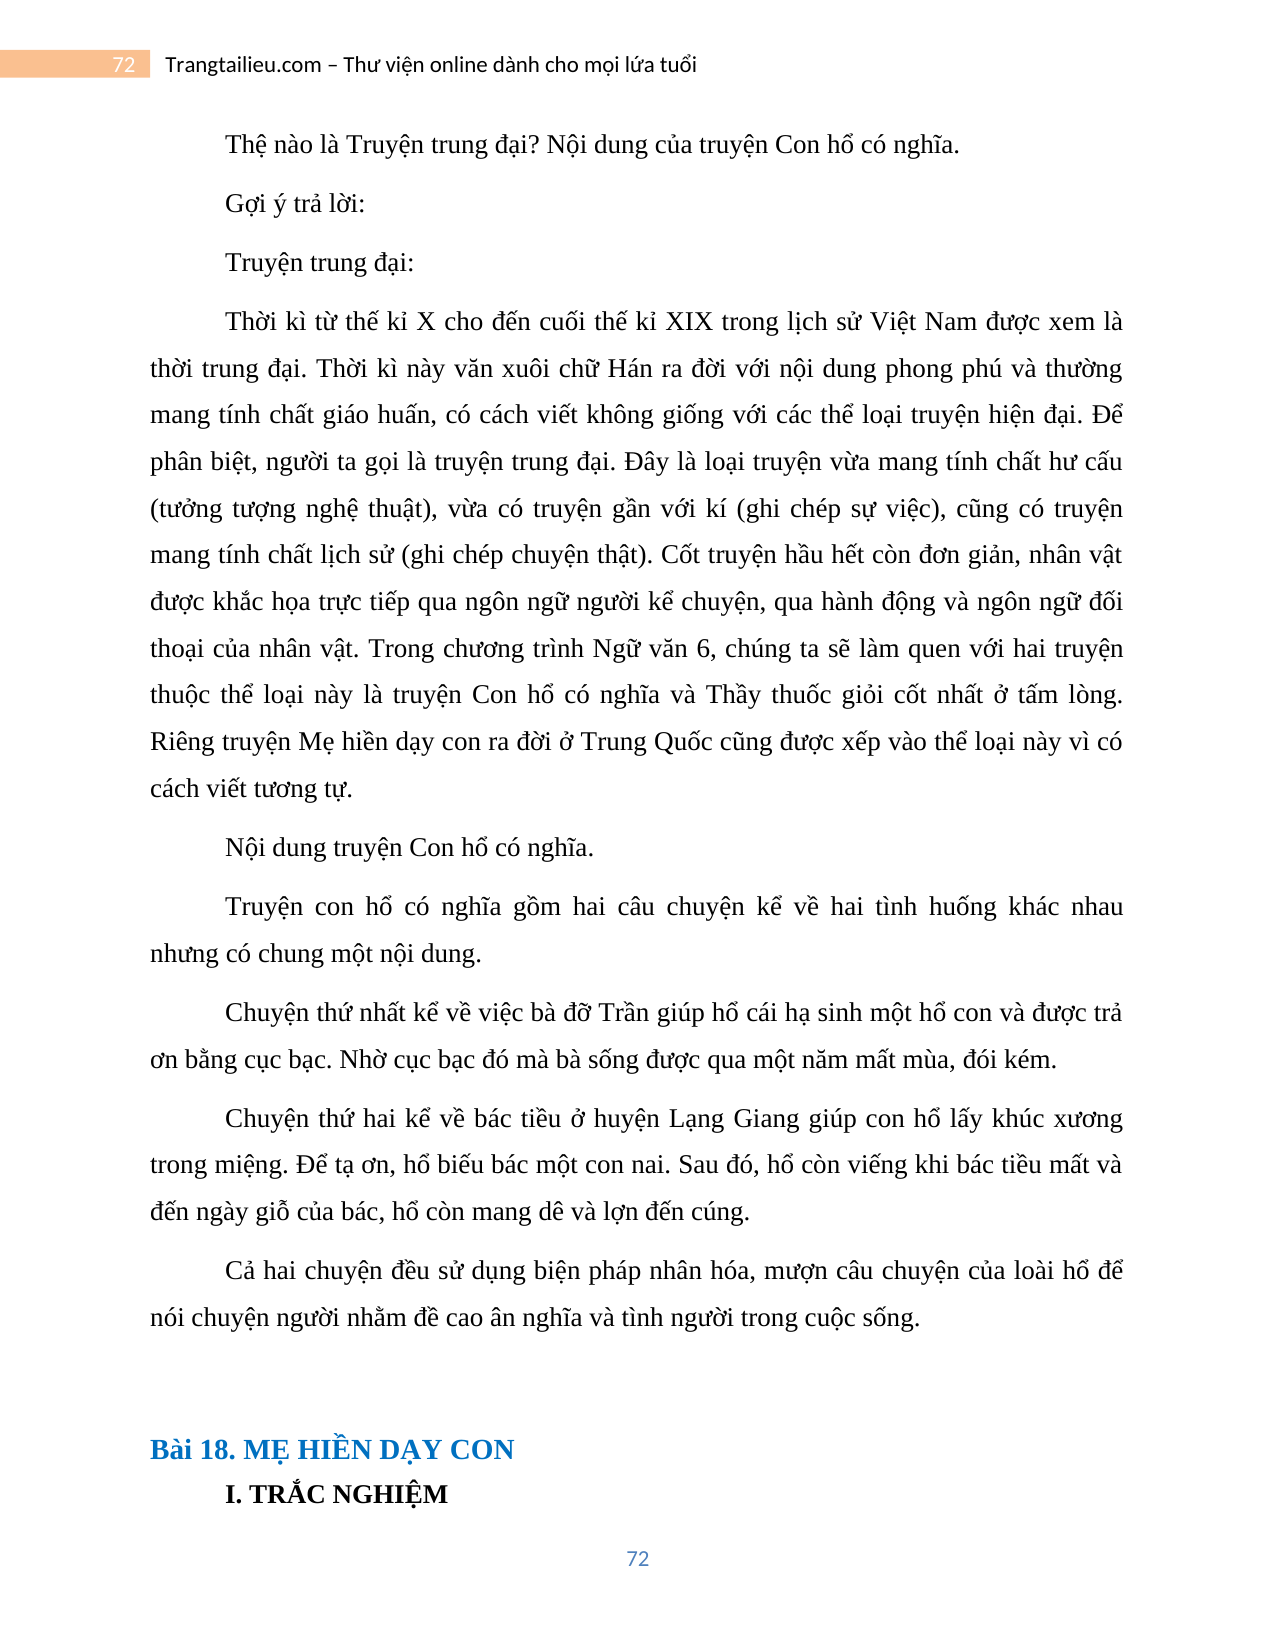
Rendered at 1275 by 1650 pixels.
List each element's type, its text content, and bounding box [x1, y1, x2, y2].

text Truyện con hổ có nghĩa gồm hai câu chuyện kể về hai tình huống khác nhau nhưng có chung một nội dung. [150, 890, 1125, 968]
text Gợi ý trả lời: [150, 187, 1125, 218]
subtitle Bài 18. MẸ HIỀN DẠY CON [150, 1432, 1125, 1465]
text Chuyện thứ nhất kể về việc bà đỡ Trần giúp hổ cái hạ sinh một hổ con và được trả ơn bằng cục bạc. Nhờ cục bạc đó mà bà sống được qua một năm mất mùa, đói kém. [150, 996, 1125, 1074]
text Nội dung truyện Con hổ có nghĩa. [150, 831, 1125, 862]
text I. TRẮC NGHIỆM [150, 1478, 1125, 1509]
text Truyện trung đại: [150, 246, 1125, 277]
text Thời kì từ thế kỉ X cho đến cuối thế kỉ XIX trong lịch sử Việt Nam được xem là thời trung đại. Thời kì này văn xuôi chữ Hán ra đời với nội dung phong phú và thường mang tính chất giáo huấn, có cách viết không giống với các thể loại truyện hiện đại. Để phân biệt, người ta gọi là truyện trung đại. Đây là loại truyện vừa mang tính chất hư cấu (tưởng tượng nghệ thuật), vừa có truyện gần với kí (ghi chép sự việc), cũng có truyện mang tính chất lịch sử (ghi chép chuyện thật). Cốt truyện hầu hết còn đơn giản, nhân vật được khắc họa trực tiếp qua ngôn ngữ người kể chuyện, qua hành động và ngôn ngữ đối thoại của nhân vật. Trong chương trình Ngữ văn 6, chúng ta sẽ làm quen với hai truyện thuộc thể loại này là truyện Con hổ có nghĩa và Thầy thuốc giỏi cốt nhất ở tấm lòng. Riêng truyện Mẹ hiền dạy con ra đời ở Trung Quốc cũng được xếp vào thể loại này vì có cách viết tương tự. [150, 305, 1125, 803]
text Cả hai chuyện đều sử dụng biện pháp nhân hóa, mượn câu chuyện của loài hổ để nói chuyện người nhằm đề cao ân nghĩa và tình người trong cuộc sống. [150, 1254, 1125, 1332]
text Thệ nào là Truyện trung đại? Nội dung của truyện Con hổ có nghĩa. [150, 128, 1125, 159]
text Chuyện thứ hai kể về bác tiều ở huyện Lạng Giang giúp con hổ lấy khúc xương trong miệng. Để tạ ơn, hổ biếu bác một con nai. Sau đó, hổ còn viếng khi bác tiều mất và đến ngày giỗ của bác, hổ còn mang dê và lợn đến cúng. [150, 1102, 1125, 1226]
